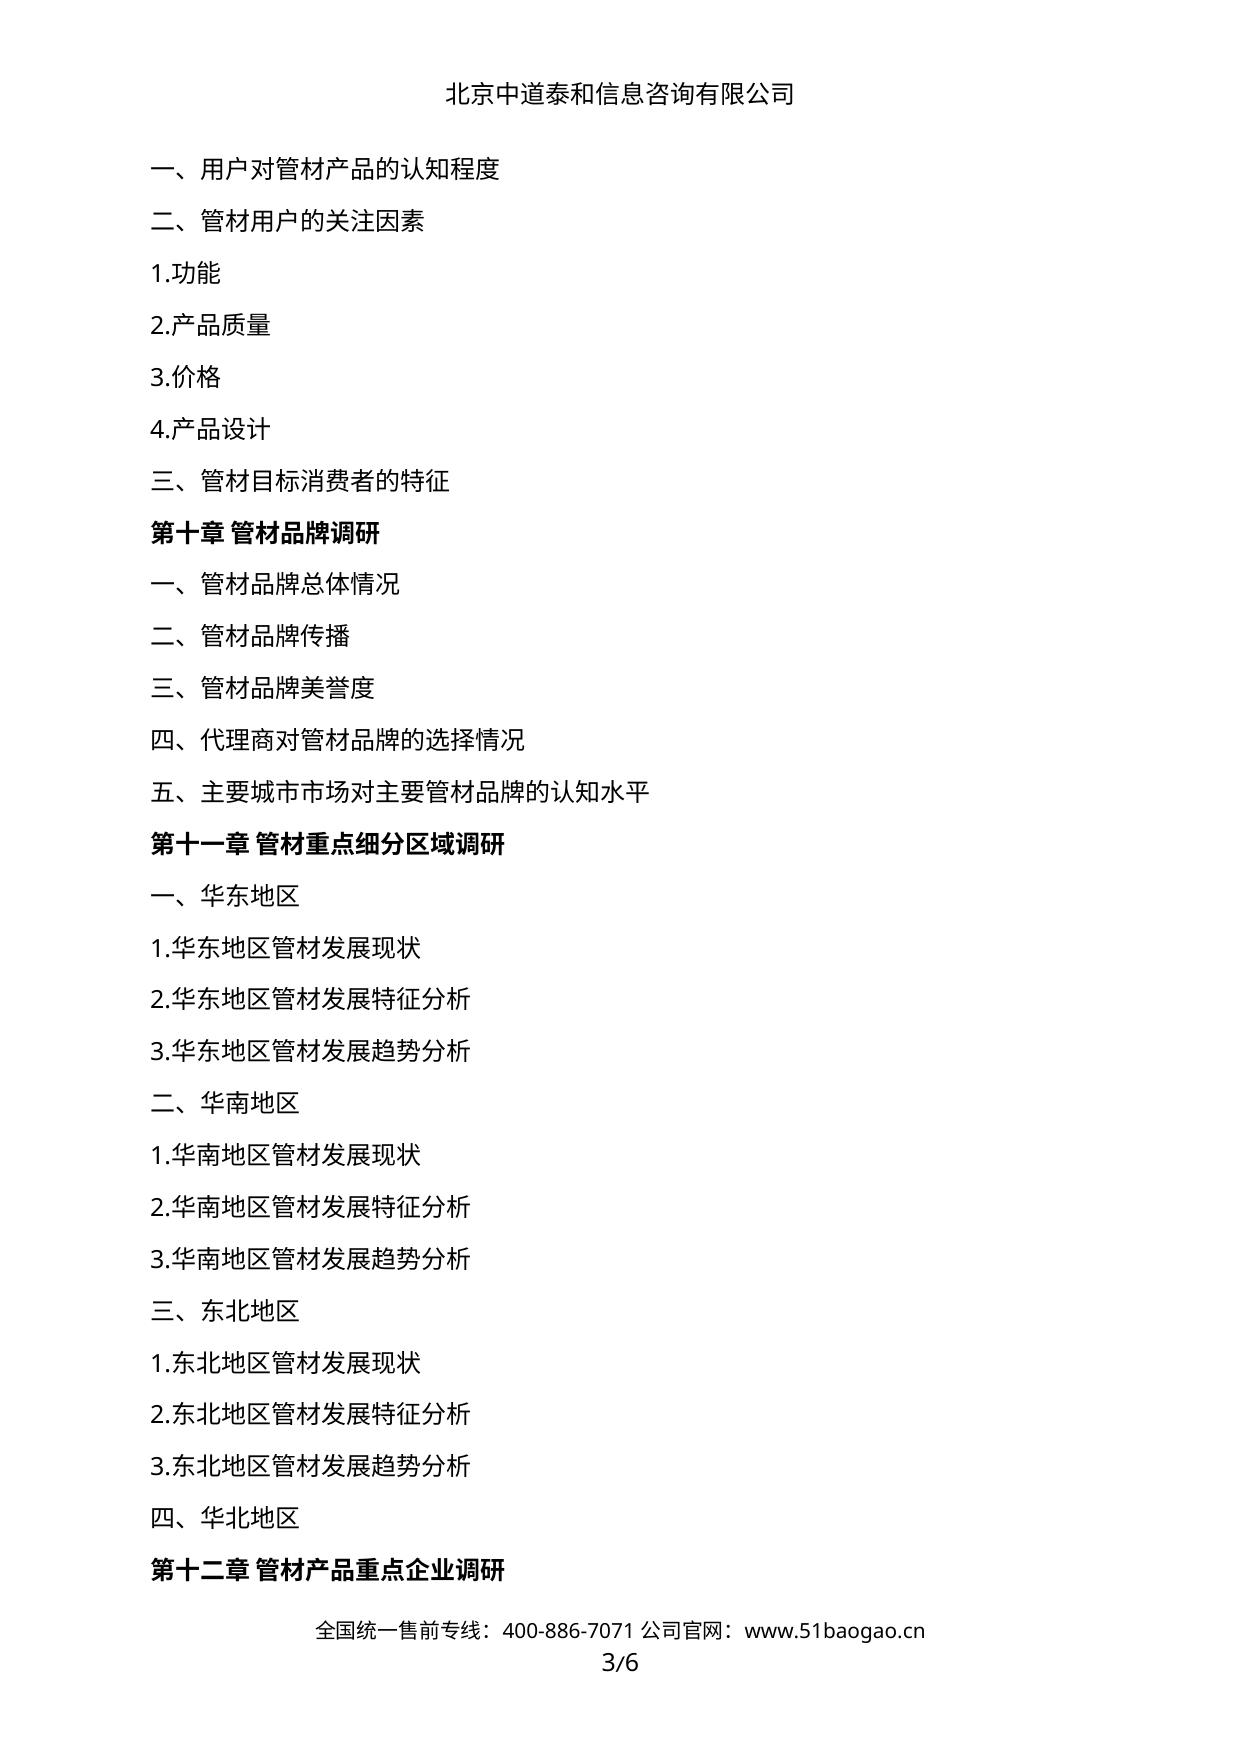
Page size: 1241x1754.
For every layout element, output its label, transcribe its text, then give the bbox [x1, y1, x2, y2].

text 第十一章 管材重点细分区域调研 [150, 824, 1090, 861]
text 第十章 管材品牌调研 [150, 513, 1090, 549]
text 1.华南地区管材发展现状 [150, 1136, 1090, 1172]
text 一、用户对管材产品的认知程度 [150, 150, 1090, 186]
text 四、代理商对管材品牌的选择情况 [150, 721, 1090, 757]
text 五、主要城市市场对主要管材品牌的认知水平 [150, 772, 1090, 809]
text 四、华北地区 [150, 1499, 1090, 1535]
text 2.东北地区管材发展特征分析 [150, 1395, 1090, 1431]
text 3.东北地区管材发展趋势分析 [150, 1447, 1090, 1483]
text 二、管材用户的关注因素 [150, 202, 1090, 238]
text 2.华东地区管材发展特征分析 [150, 980, 1090, 1016]
text 3.价格 [150, 357, 1090, 394]
text 1.功能 [150, 254, 1090, 290]
text 三、管材品牌美誉度 [150, 669, 1090, 705]
text 一、管材品牌总体情况 [150, 565, 1090, 601]
text 二、华南地区 [150, 1084, 1090, 1120]
text 1.华东地区管材发展现状 [150, 928, 1090, 964]
text 三、管材目标消费者的特征 [150, 461, 1090, 497]
text 一、华东地区 [150, 876, 1090, 912]
text 4.产品设计 [150, 409, 1090, 446]
text 2.产品质量 [150, 306, 1090, 342]
text 2.华南地区管材发展特征分析 [150, 1187, 1090, 1224]
text 第十二章 管材产品重点企业调研 [150, 1551, 1090, 1587]
text 1.东北地区管材发展现状 [150, 1343, 1090, 1379]
text 二、管材品牌传播 [150, 617, 1090, 653]
text 3.华南地区管材发展趋势分析 [150, 1239, 1090, 1276]
text 3.华东地区管材发展趋势分析 [150, 1032, 1090, 1068]
text 三、东北地区 [150, 1291, 1090, 1327]
